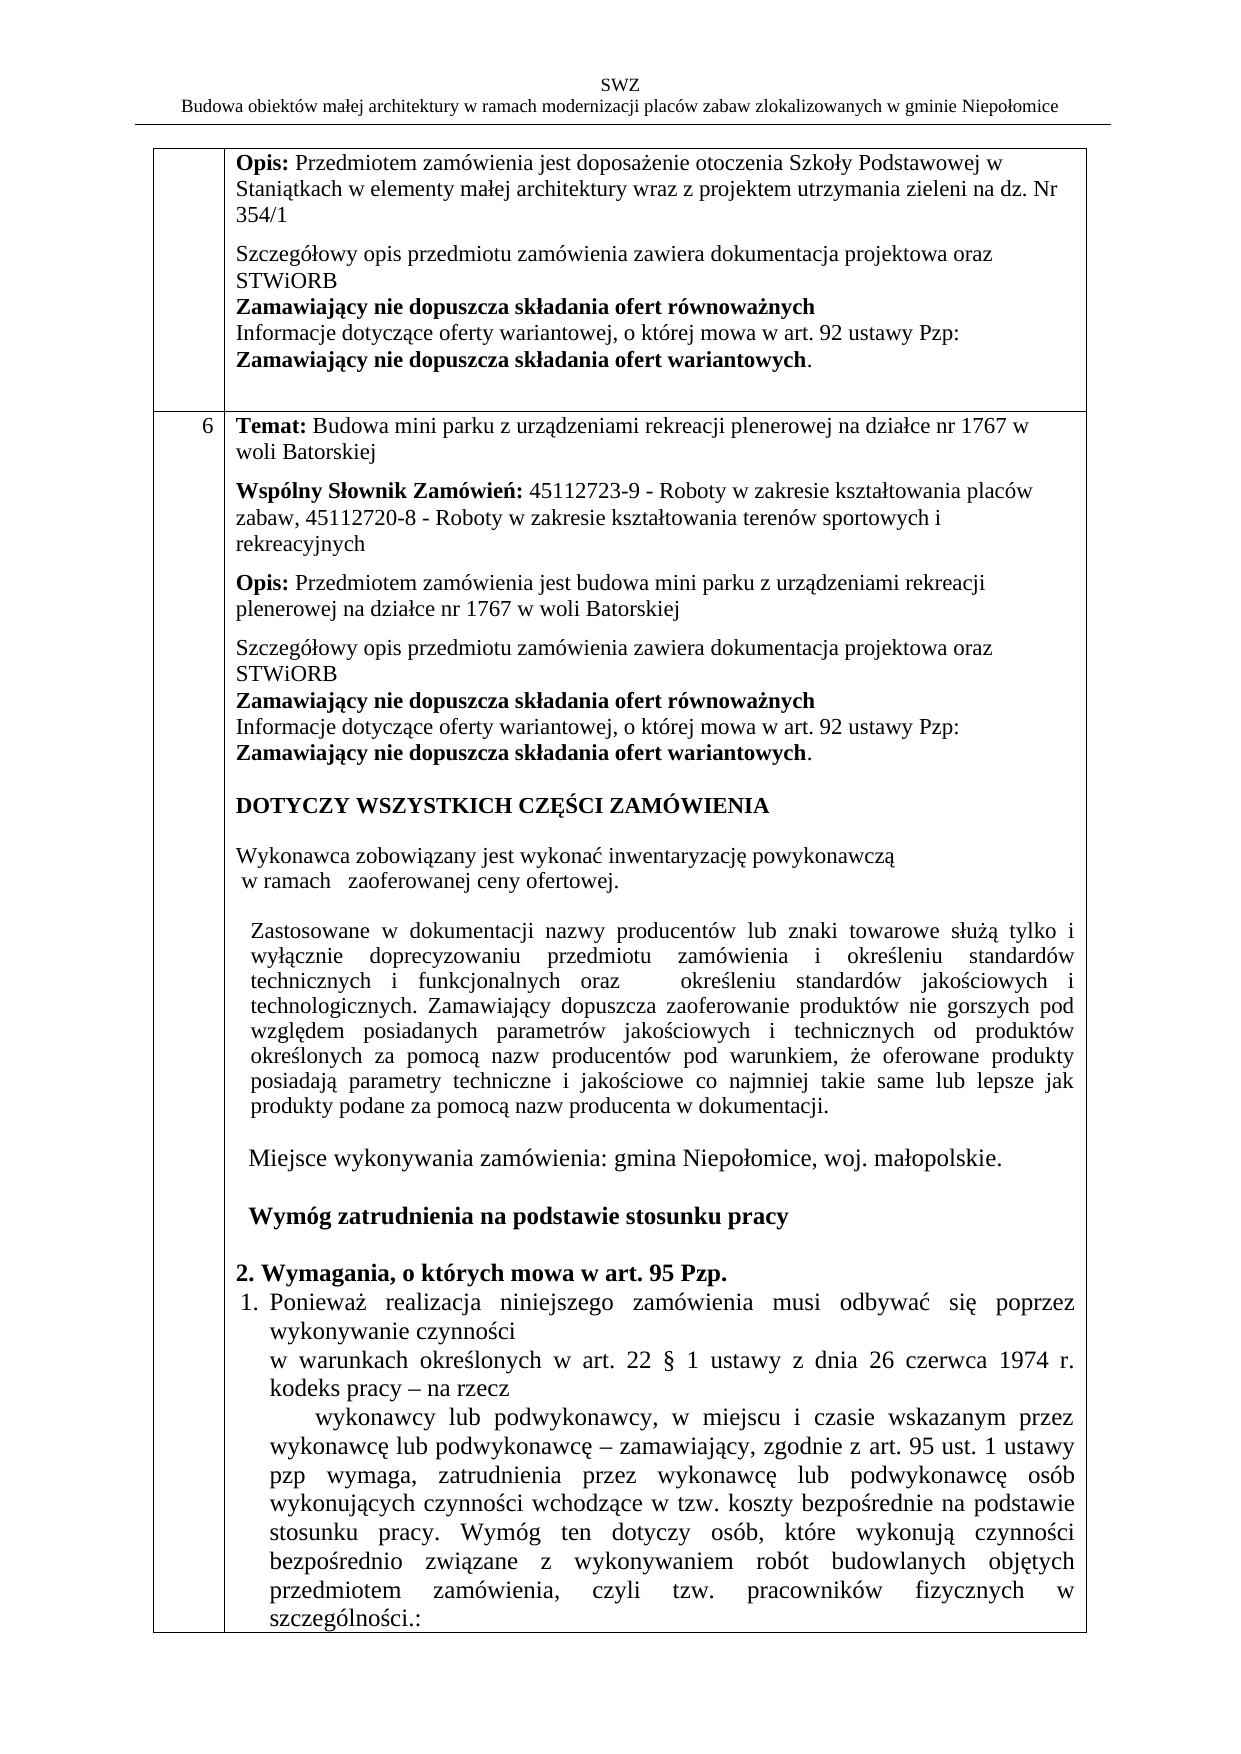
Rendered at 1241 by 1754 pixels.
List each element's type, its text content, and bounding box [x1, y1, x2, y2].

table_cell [225, 149, 1086, 411]
table_cell 6 [154, 412, 224, 1632]
table_cell 5 [154, 149, 224, 411]
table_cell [225, 412, 1086, 1632]
